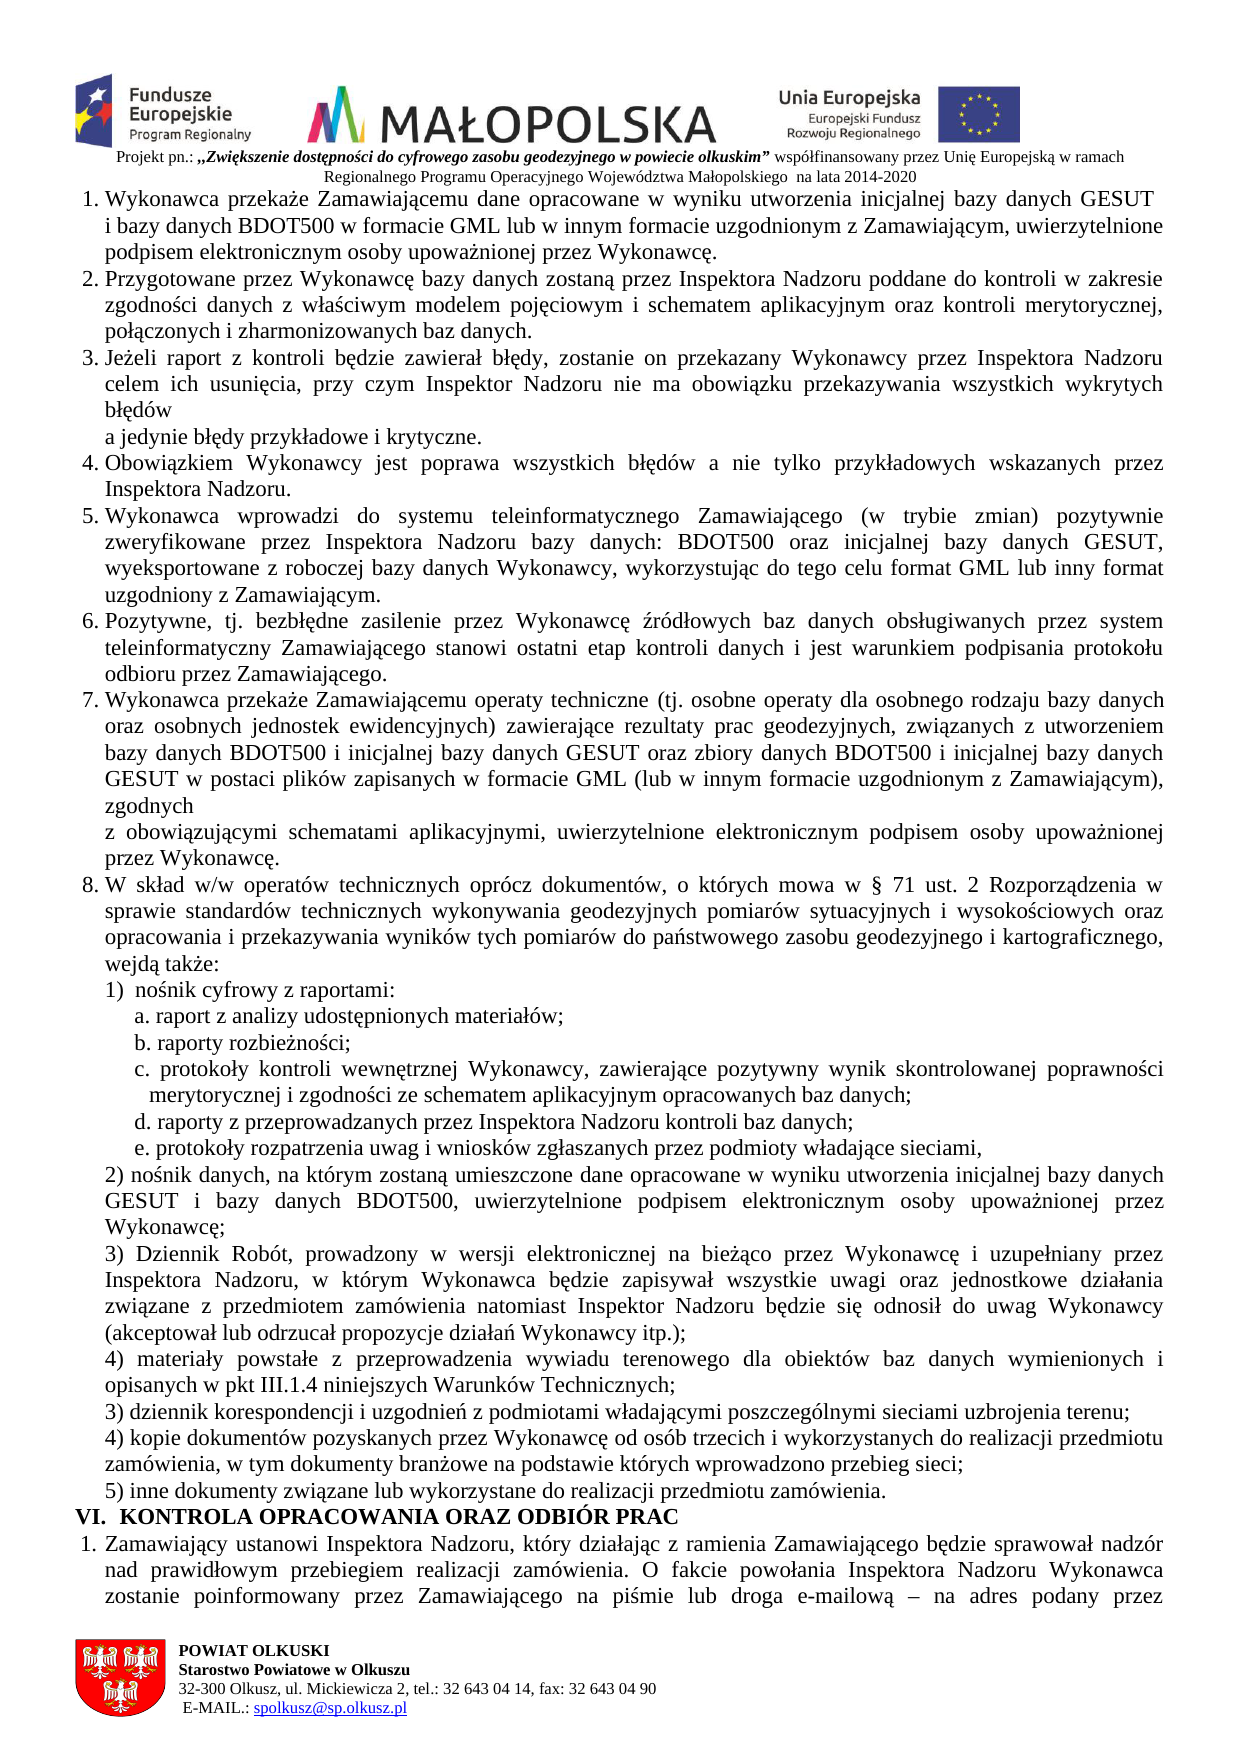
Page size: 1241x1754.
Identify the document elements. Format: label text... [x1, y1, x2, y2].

list Wykonawca przekaże Zamawiającemu dane opracowane w wyniku utworzenia inicjalnej bazy danych GESUT i bazy danych BDOT500 w formacie GML lub w innym formacie uzgodnionym z Zamawiającym, uwierzytelnione podpisem elektronicznym osoby upoważnionej przez Wykonawcę. [82, 186, 1165, 264]
list Wykonawca wprowadzi do systemu teleinformatycznego Zamawiającego (w trybie zmian) pozytywnie zweryfikowane przez Inspektora Nadzoru bazy danych: BDOT500 oraz inicjalnej bazy danych GESUT, wyeksportowane z roboczej bazy danych Wykonawcy, wykorzystując do tego celu format GML lub inny format uzgodniony z Zamawiającym. [82, 502, 1165, 607]
text 2) nośnik danych, na którym zostaną umieszczone dane opracowane w wyniku utworzenia inicjalnej bazy danych GESUT i bazy danych BDOT500, uwierzytelnione podpisem elektronicznym osoby upoważnionej przez Wykonawcę; [104, 1161, 1165, 1240]
text 3) dziennik korespondencji i uzgodnień z podmiotami władającymi poszczególnymi sieciami uzbrojenia terenu; [104, 1398, 1165, 1424]
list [80, 1529, 1165, 1609]
text 1) nośnik cyfrowy z raportami: [104, 976, 1165, 1002]
text 3) Dziennik Robót, prowadzony w wersji elektronicznej na bieżąco przez Wykonawcę i uzupełniany przez Inspektora Nadzoru, w którym Wykonawca będzie zapisywał wszystkie uwagi oraz jednostkowe działania związane z przedmiotem zamówienia natomiast Inspektor Nadzoru będzie się odnosił do uwag Wykonawcy (akceptował lub odrzucał propozycje działań Wykonawcy itp.); [104, 1240, 1165, 1345]
list Jeżeli raport z kontroli będzie zawierał błędy, zostanie on przekazany Wykonawcy przez Inspektora Nadzoru celem ich usunięcia, przy czym Inspektor Nadzoru nie ma obowiązku przekazywania wszystkich wykrytych błędów a jedynie błędy przykładowe i krytyczne. [82, 344, 1165, 449]
text 5) inne dokumenty związane lub wykorzystane do realizacji przedmiotu zamówienia. [104, 1477, 1165, 1503]
text d. raporty z przeprowadzanych przez Inspektora Nadzoru kontroli baz danych; [134, 1108, 1165, 1134]
list Pozytywne, tj. bezbłędne zasilenie przez Wykonawcę źródłowych baz danych obsługiwanych przez system teleinformatyczny Zamawiającego stanowi ostatni etap kontroli danych i jest warunkiem podpisania protokołu odbioru przez Zamawiającego. [82, 607, 1165, 686]
text c. protokoły kontroli wewnętrznej Wykonawcy, zawierające pozytywny wynik skontrolowanej poprawności merytorycznej i zgodności ze schematem aplikacyjnym opracowanych baz danych; [134, 1055, 1165, 1108]
list Obowiązkiem Wykonawcy jest poprawa wszystkich błędów a nie tylko przykładowych wskazanych przez Inspektora Nadzoru. [82, 449, 1165, 502]
list W skład w/w operatów technicznych oprócz dokumentów, o których mowa w § 71 ust. 2 Rozporządzenia w sprawie standardów technicznych wykonywania geodezyjnych pomiarów sytuacyjnych i wysokościowych oraz opracowania i przekazywania wyników tych pomiarów do państwowego zasobu geodezyjnego i kartograficznego, wejdą także: [82, 871, 1165, 976]
text 4) materiały powstałe z przeprowadzenia wywiadu terenowego dla obiektów baz danych wymienionych i opisanych w pkt III.1.4 niniejszych Warunków Technicznych; [104, 1345, 1165, 1398]
text b. raporty rozbieżności; [134, 1029, 1165, 1055]
text 4) kopie dokumentów pozyskanych przez Wykonawcę od osób trzecich i wykorzystanych do realizacji przedmiotu zamówienia, w tym dokumenty branżowe na podstawie których wprowadzono przebieg sieci; [104, 1424, 1165, 1477]
list Przygotowane przez Wykonawcę bazy danych zostaną przez Inspektora Nadzoru poddane do kontroli w zakresie zgodności danych z właściwym modelem pojęciowym i schematem aplikacyjnym oraz kontroli merytorycznej, połączonych i zharmonizowanych baz danych. [82, 264, 1165, 344]
list Wykonawca przekaże Zamawiającemu operaty techniczne (tj. osobne operaty dla osobnego rodzaju bazy danych oraz osobnych jednostek ewidencyjnych) zawierające rezultaty prac geodezyjnych, związanych z utworzeniem bazy danych BDOT500 i inicjalnej bazy danych GESUT oraz zbiory danych BDOT500 i inicjalnej bazy danych GESUT w postaci plików zapisanych w formacie GML (lub w innym formacie uzgodnionym z Zamawiającym), zgodnych z obowiązującymi schematami aplikacyjnymi, uwierzytelnione elektronicznym podpisem osoby upoważnionej przez Wykonawcę. [82, 686, 1165, 871]
text e. protokoły rozpatrzenia uwag i wniosków zgłaszanych przez podmioty władające sieciami, [134, 1134, 1165, 1161]
list KONTROLA OPRACOWANIA ORAZ ODBIÓR PRAC [75, 1503, 1165, 1529]
text a. raport z analizy udostępnionych materiałów; [134, 1002, 1165, 1029]
